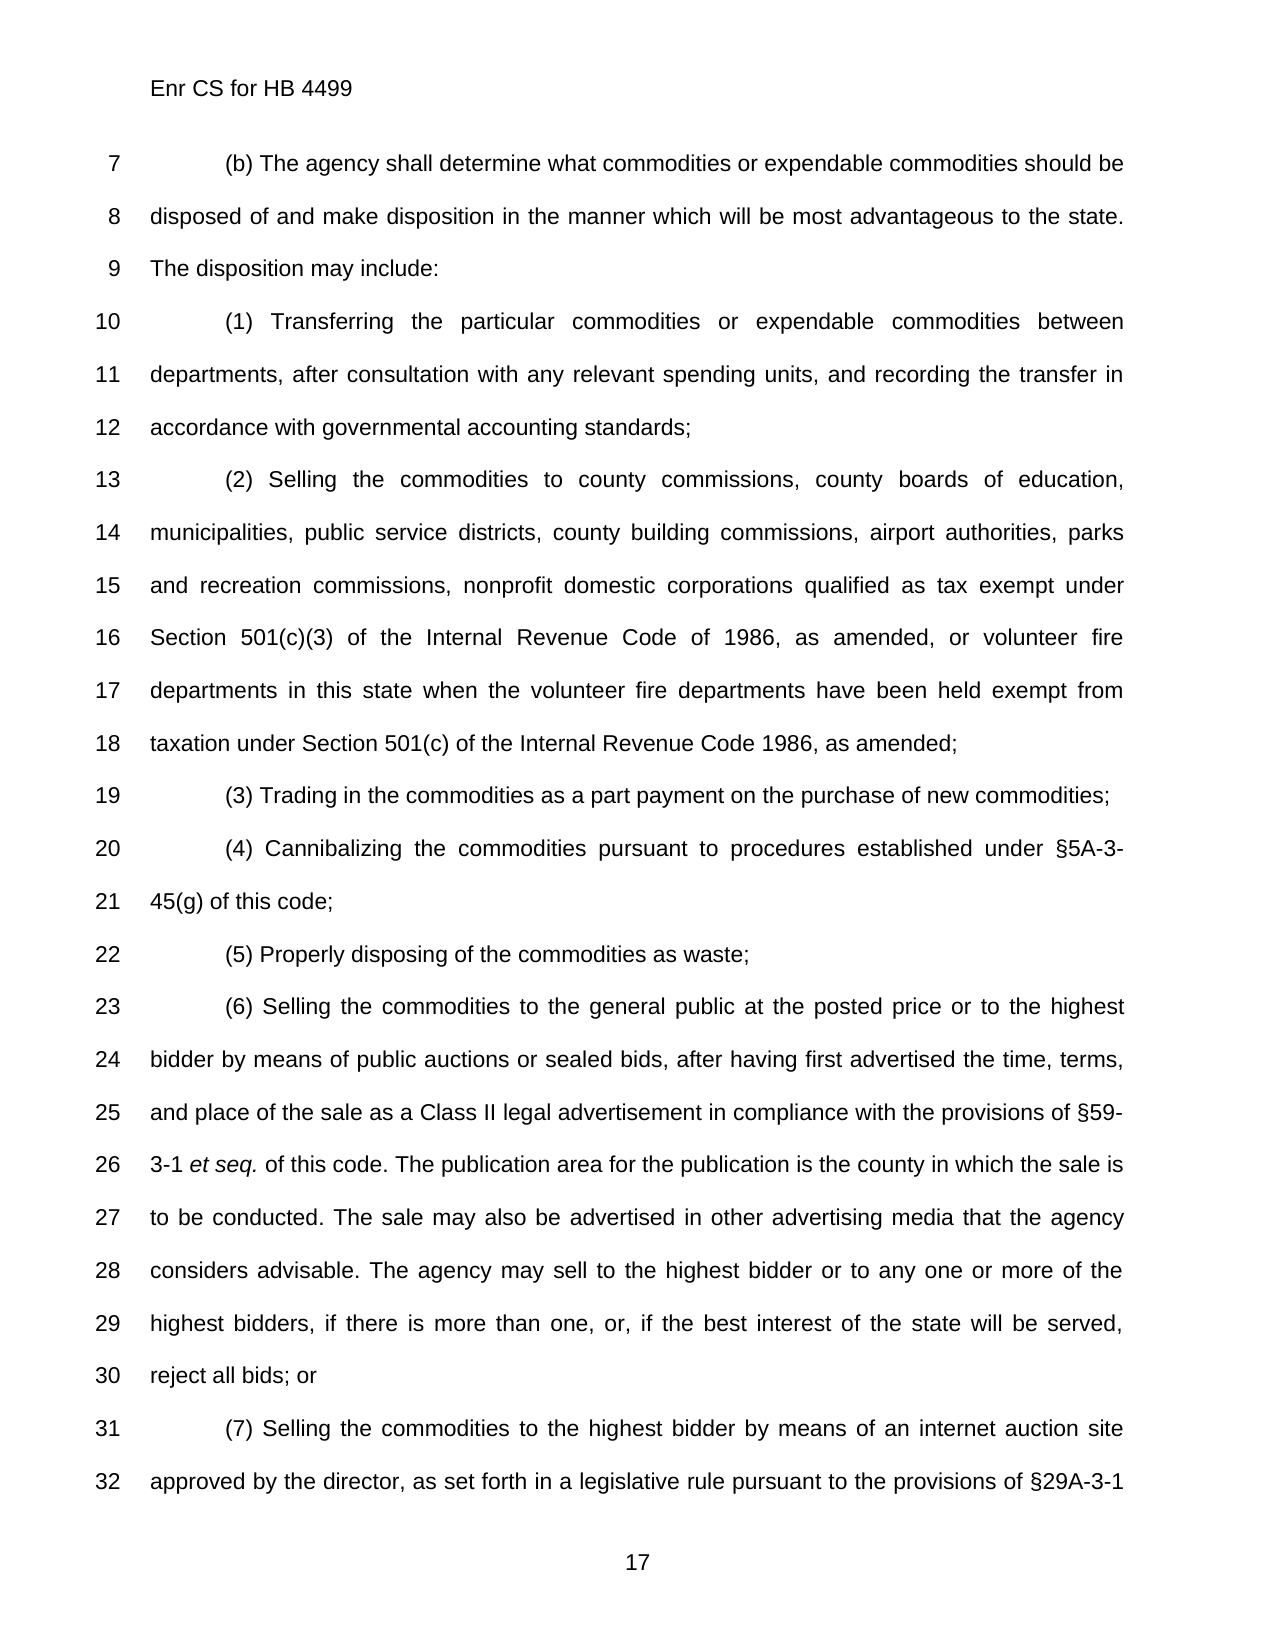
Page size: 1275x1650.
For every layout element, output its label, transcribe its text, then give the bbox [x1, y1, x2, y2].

text (2) Selling the commodities to county commissions, county boards of education, municipalities, public service districts, county building commissions, airport authorities, parks and recreation commissions, nonprofit domestic corporations qualified as tax exempt under Section 501(c)(3) of the Internal Revenue Code of 1986, as amended, or volunteer fire departments in this state when the volunteer fire departments have been held exempt from taxation under Section 501(c) of the Internal Revenue Code 1986, as amended; [150, 466, 1125, 756]
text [150, 1415, 1125, 1494]
text (3) Trading in the commodities as a part payment on the purchase of new commodities; [150, 782, 1125, 809]
text (4) Cannibalizing the commodities pursuant to procedures established under §5A-3-45(g) of this code; [150, 835, 1125, 914]
text (6) Selling the commodities to the general public at the posted price or to the highest bidder by means of public auctions or sealed bids, after having first advertised the time, terms, and place of the sale as a Class II legal advertisement in compliance with the provisions of §59-3-1 et seq. of this code. The publication area for the publication is the county in which the sale is to be conducted. The sale may also be advertised in other advertising media that the agency considers advisable. The agency may sell to the highest bidder or to any one or more of the highest bidders, if there is more than one, or, if the best interest of the state will be served, reject all bids; or [150, 993, 1125, 1389]
text (1) Transferring the particular commodities or expendable commodities between departments, after consultation with any relevant spending units, and recording the transfer in accordance with governmental accounting standards; [150, 308, 1125, 440]
text (b) The agency shall determine what commodities or expendable commodities should be disposed of and make disposition in the manner which will be most advantageous to the state. The disposition may include: [150, 150, 1125, 282]
text (5) Properly disposing of the commodities as waste; [150, 941, 1125, 967]
